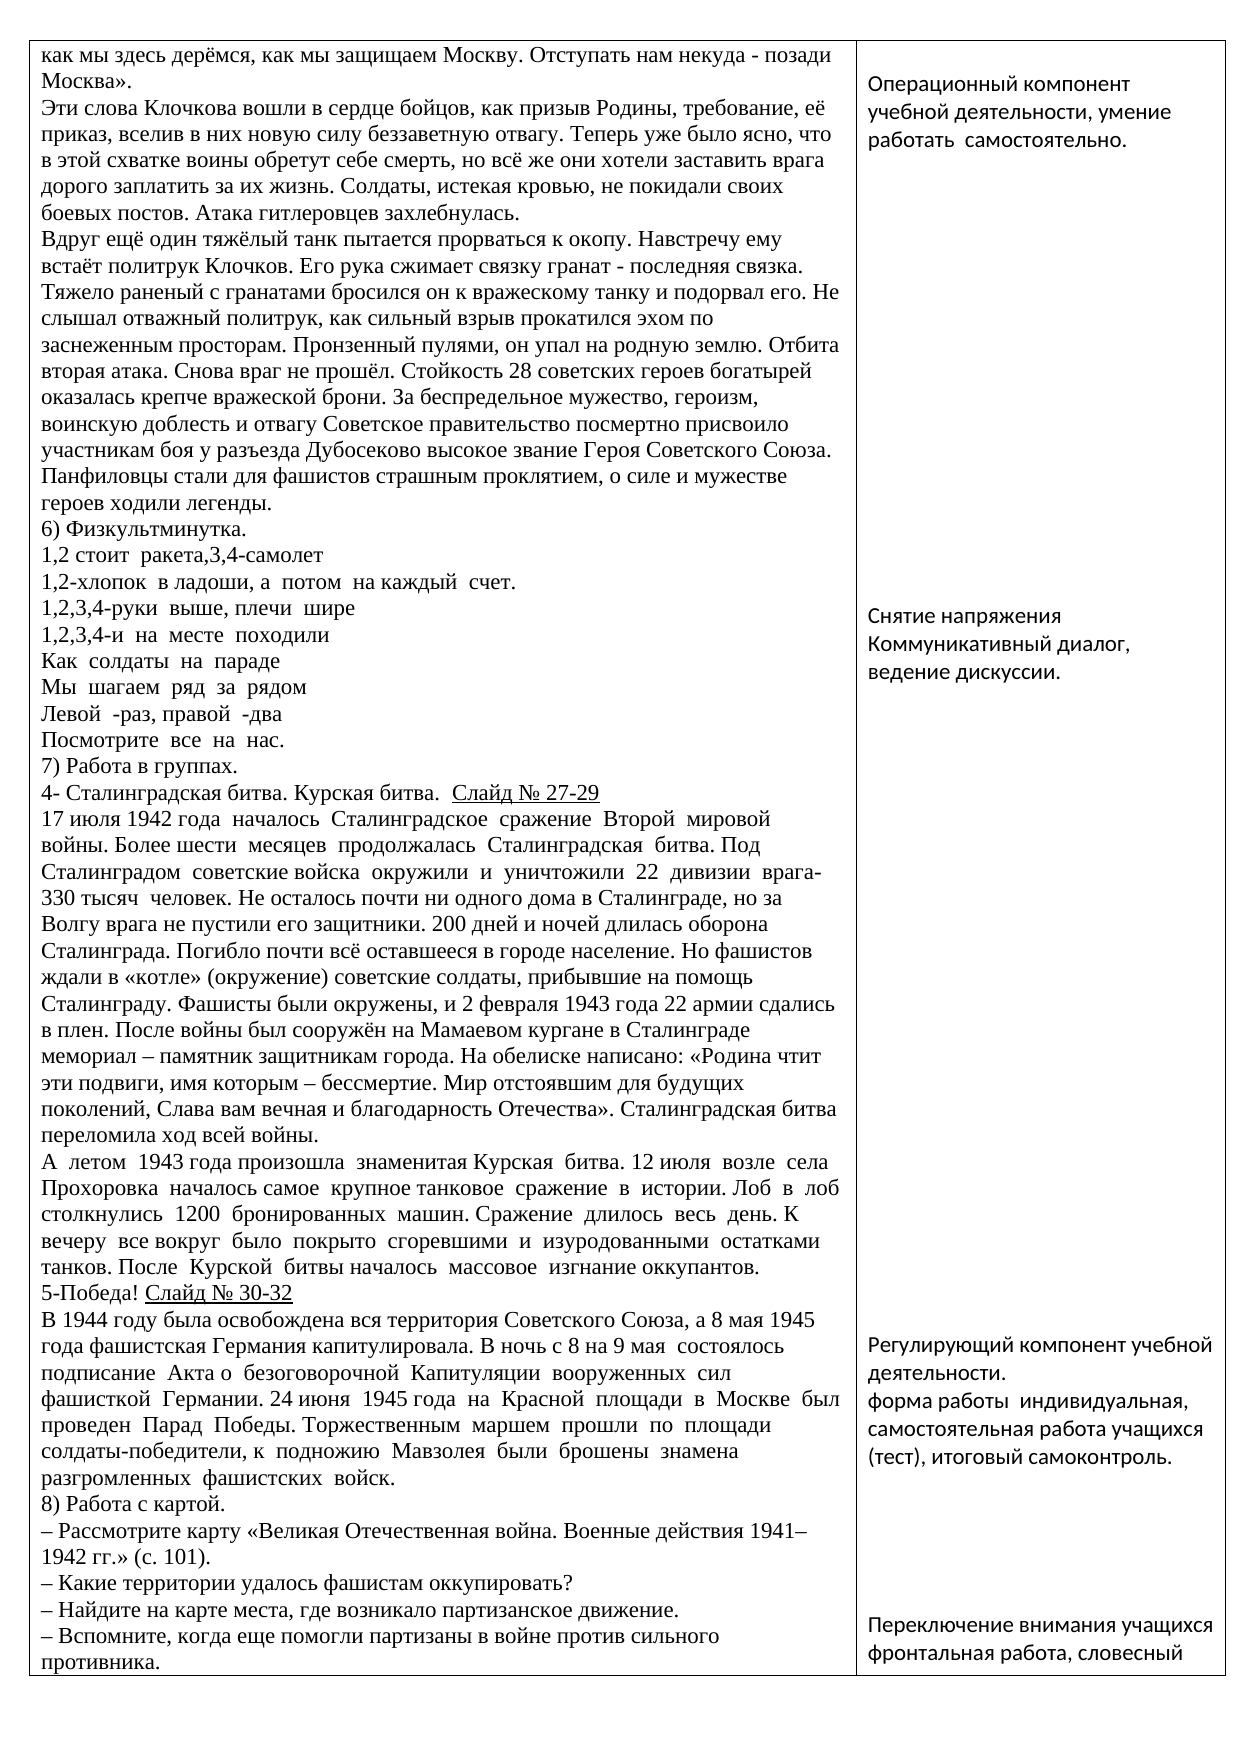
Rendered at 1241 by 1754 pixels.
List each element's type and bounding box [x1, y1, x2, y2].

table_header [30, 41, 856, 1675]
table_header [857, 41, 1225, 1675]
